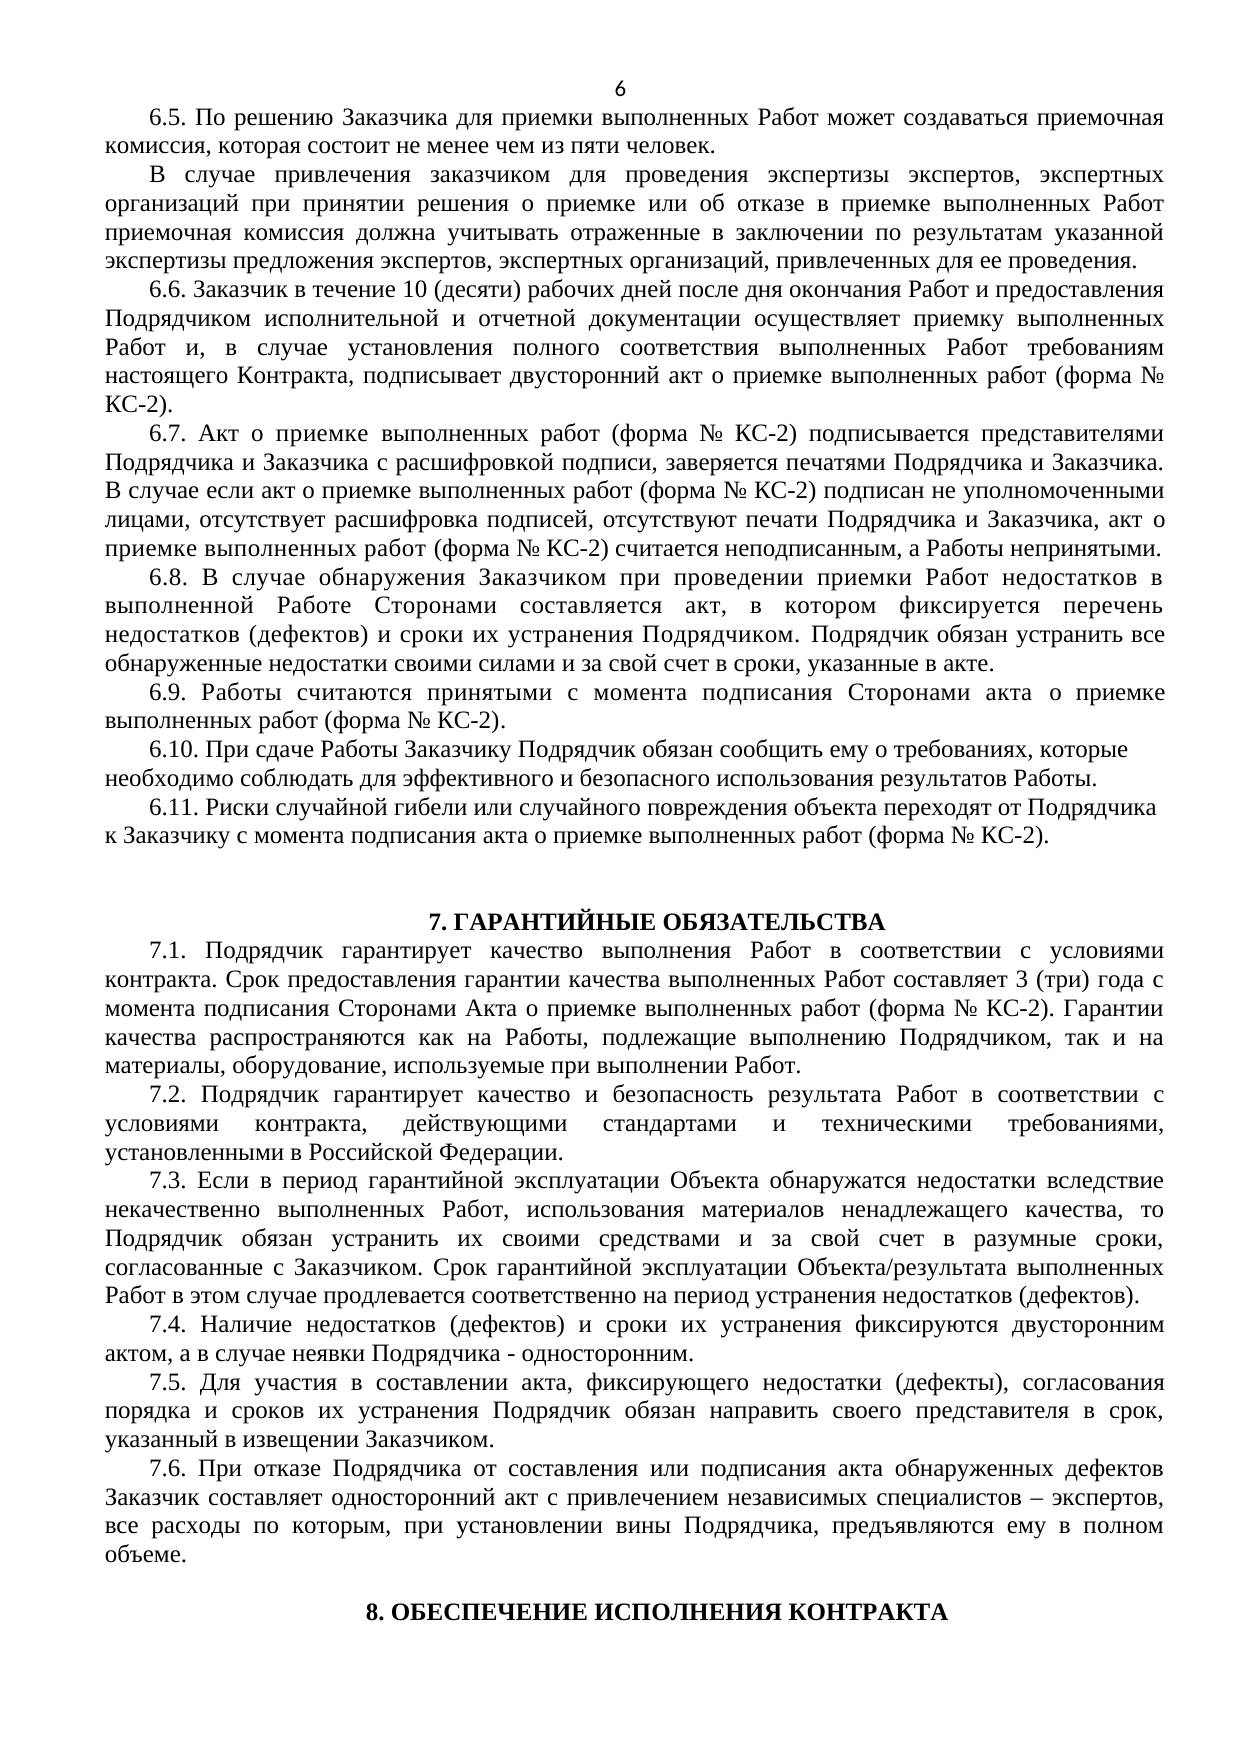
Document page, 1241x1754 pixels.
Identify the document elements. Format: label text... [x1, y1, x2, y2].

text 7. ГАРАНТИЙНЫЕ ОБЯЗАТЕЛЬСТВА [104, 907, 1165, 936]
text 8. ОБЕСПЕЧЕНИЕ ИСПОЛНЕНИЯ КОНТРАКТА [104, 1597, 1165, 1626]
text 6.5. По решению Заказчика для приемки выполненных Работ может создаваться приемочная комиссия, которая состоит не менее чем из пяти человек. [104, 102, 1165, 159]
text 7.2. Подрядчик гарантирует качество и безопасность результата Работ в соответствии с условиями контракта, действующими стандартами и техническими требованиями, установленными в Российской Федерации. [104, 1079, 1165, 1166]
text 7.3. Если в период гарантийной эксплуатации Объекта обнаружатся недостатки вследствие некачественно выполненных Работ, использования материалов ненадлежащего качества, то Подрядчик обязан устранить их своими средствами и за свой счет в разумные сроки, согласованные с Заказчиком. Срок гарантийной эксплуатации Объекта/результата выполненных Работ в этом случае продлевается соответственно на период устранения недостатков (дефектов). [104, 1166, 1165, 1309]
text 6.9. Работы считаются принятыми с момента подписания Сторонами акта о приемке выполненных работ (форма № КС-2). [104, 677, 1165, 734]
text 7.1. Подрядчик гарантирует качество выполнения Работ в соответствии с условиями контракта. Срок предоставления гарантии качества выполненных Работ составляет 3 (три) года с момента подписания Сторонами Акта о приемке выполненных работ (форма № КС-2). Гарантии качества распространяются как на Работы, подлежащие выполнению Подрядчиком, так и на материалы, оборудование, используемые при выполнении Работ. [104, 936, 1165, 1079]
text 6.11. Риски случайной гибели или случайного повреждения объекта переходят от Подрядчика к Заказчику с момента подписания акта о приемке выполненных работ (форма № КС-2). [104, 792, 1165, 849]
text 6.6. Заказчик в течение 10 (десяти) рабочих дней после дня окончания Работ и предоставления Подрядчиком исполнительной и отчетной документации осуществляет приемку выполненных Работ и, в случае установления полного соответствия выполненных Работ требованиям настоящего Контракта, подписывает двусторонний акт о приемке выполненных работ (форма № КС-2). [104, 274, 1165, 418]
text В случае привлечения заказчиком для проведения экспертизы экспертов, экспертных организаций при принятии решения о приемке или об отказе в приемке выполненных Работ приемочная комиссия должна учитывать отраженные в заключении по результатам указанной экспертизы предложения экспертов, экспертных организаций, привлеченных для ее проведения. [104, 159, 1165, 274]
text 7.5. Для участия в составлении акта, фиксирующего недостатки (дефекты), согласования порядка и сроков их устранения Подрядчик обязан направить своего представителя в срок, указанный в извещении Заказчиком. [104, 1367, 1165, 1453]
text 6.10. При сдаче Работы Заказчику Подрядчик обязан сообщить ему о требованиях, которые необходимо соблюдать для эффективного и безопасного использования результатов Работы. [104, 734, 1165, 792]
text 6.7. Акт о приемке выполненных работ (форма № КС-2) подписывается представителями Подрядчика и Заказчика с расшифровкой подписи, заверяется печатями Подрядчика и Заказчика. В случае если акт о приемке выполненных работ (форма № КС-2) подписан не уполномоченными лицами, отсутствует расшифровка подписей, отсутствуют печати Подрядчика и Заказчика, акт о приемке выполненных работ (форма № КС-2) считается неподписанным, а Работы непринятыми. [104, 418, 1165, 562]
text 7.6. При отказе Подрядчика от составления или подписания акта обнаруженных дефектов Заказчик составляет односторонний акт с привлечением независимых специалистов – экспертов, все расходы по которым, при установлении вины Подрядчика, предъявляются ему в полном объеме. [104, 1453, 1165, 1568]
text 7.4. Наличие недостатков (дефектов) и сроки их устранения фиксируются двусторонним актом, а в случае неявки Подрядчика - односторонним. [104, 1309, 1165, 1367]
text 6.8. В случае обнаружения Заказчиком при проведении приемки Работ недостатков в выполненной Работе Сторонами составляется акт, в котором фиксируется перечень недостатков (дефектов) и сроки их устранения Подрядчиком. Подрядчик обязан устранить все обнаруженные недостатки своими силами и за свой счет в сроки, указанные в акте. [104, 562, 1165, 677]
